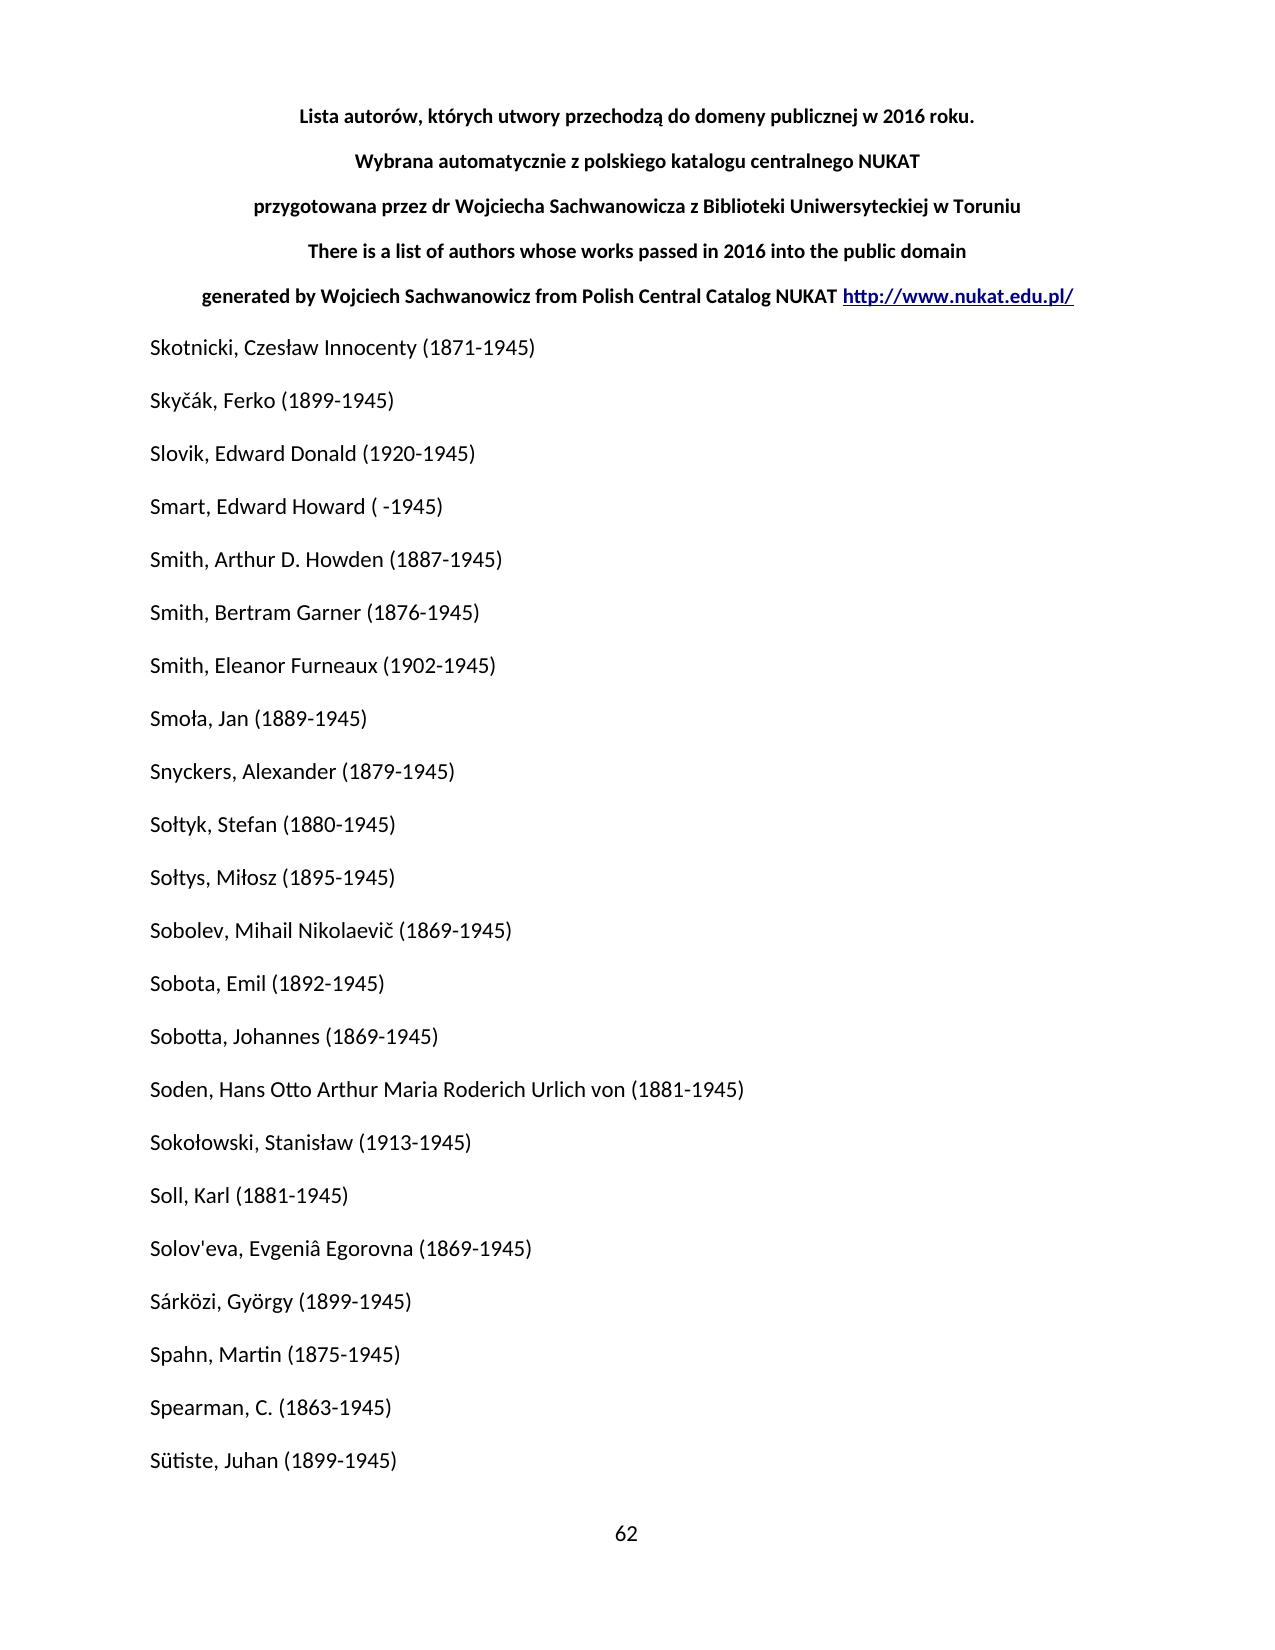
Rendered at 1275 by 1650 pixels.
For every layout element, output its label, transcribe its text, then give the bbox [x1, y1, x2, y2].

text Sütiste, Juhan (1899-1945) [150, 1447, 1125, 1474]
text Sołtyk, Stefan (1880-1945) [150, 810, 1125, 838]
text Smart, Edward Howard ( -1945) [150, 492, 1125, 520]
text Smoła, Jan (1889-1945) [150, 704, 1125, 732]
text Sobotta, Johannes (1869-1945) [150, 1022, 1125, 1050]
text Soden, Hans Otto Arthur Maria Roderich Urlich von (1881-1945) [150, 1075, 1125, 1103]
text Spahn, Martin (1875-1945) [150, 1341, 1125, 1368]
text Soll, Karl (1881-1945) [150, 1181, 1125, 1209]
text Smith, Eleanor Furneaux (1902-1945) [150, 651, 1125, 679]
text Sobolev, Mihail Nikolaevič (1869-1945) [150, 916, 1125, 944]
text Sokołowski, Stanisław (1913-1945) [150, 1128, 1125, 1156]
text Smith, Arthur D. Howden (1887-1945) [150, 545, 1125, 573]
text Snyckers, Alexander (1879-1945) [150, 757, 1125, 785]
text Skotnicki, Czesław Innocenty (1871-1945) [150, 333, 1125, 361]
text Slovik, Edward Donald (1920-1945) [150, 439, 1125, 467]
text Sołtys, Miłosz (1895-1945) [150, 863, 1125, 891]
text Sárközi, György (1899-1945) [150, 1287, 1125, 1316]
text Smith, Bertram Garner (1876-1945) [150, 598, 1125, 626]
text Sobota, Emil (1892-1945) [150, 969, 1125, 997]
text Solov'eva, Evgeniâ Egorovna (1869-1945) [150, 1234, 1125, 1262]
text Spearman, C. (1863-1945) [150, 1393, 1125, 1422]
text Skyčák, Ferko (1899-1945) [150, 386, 1125, 414]
